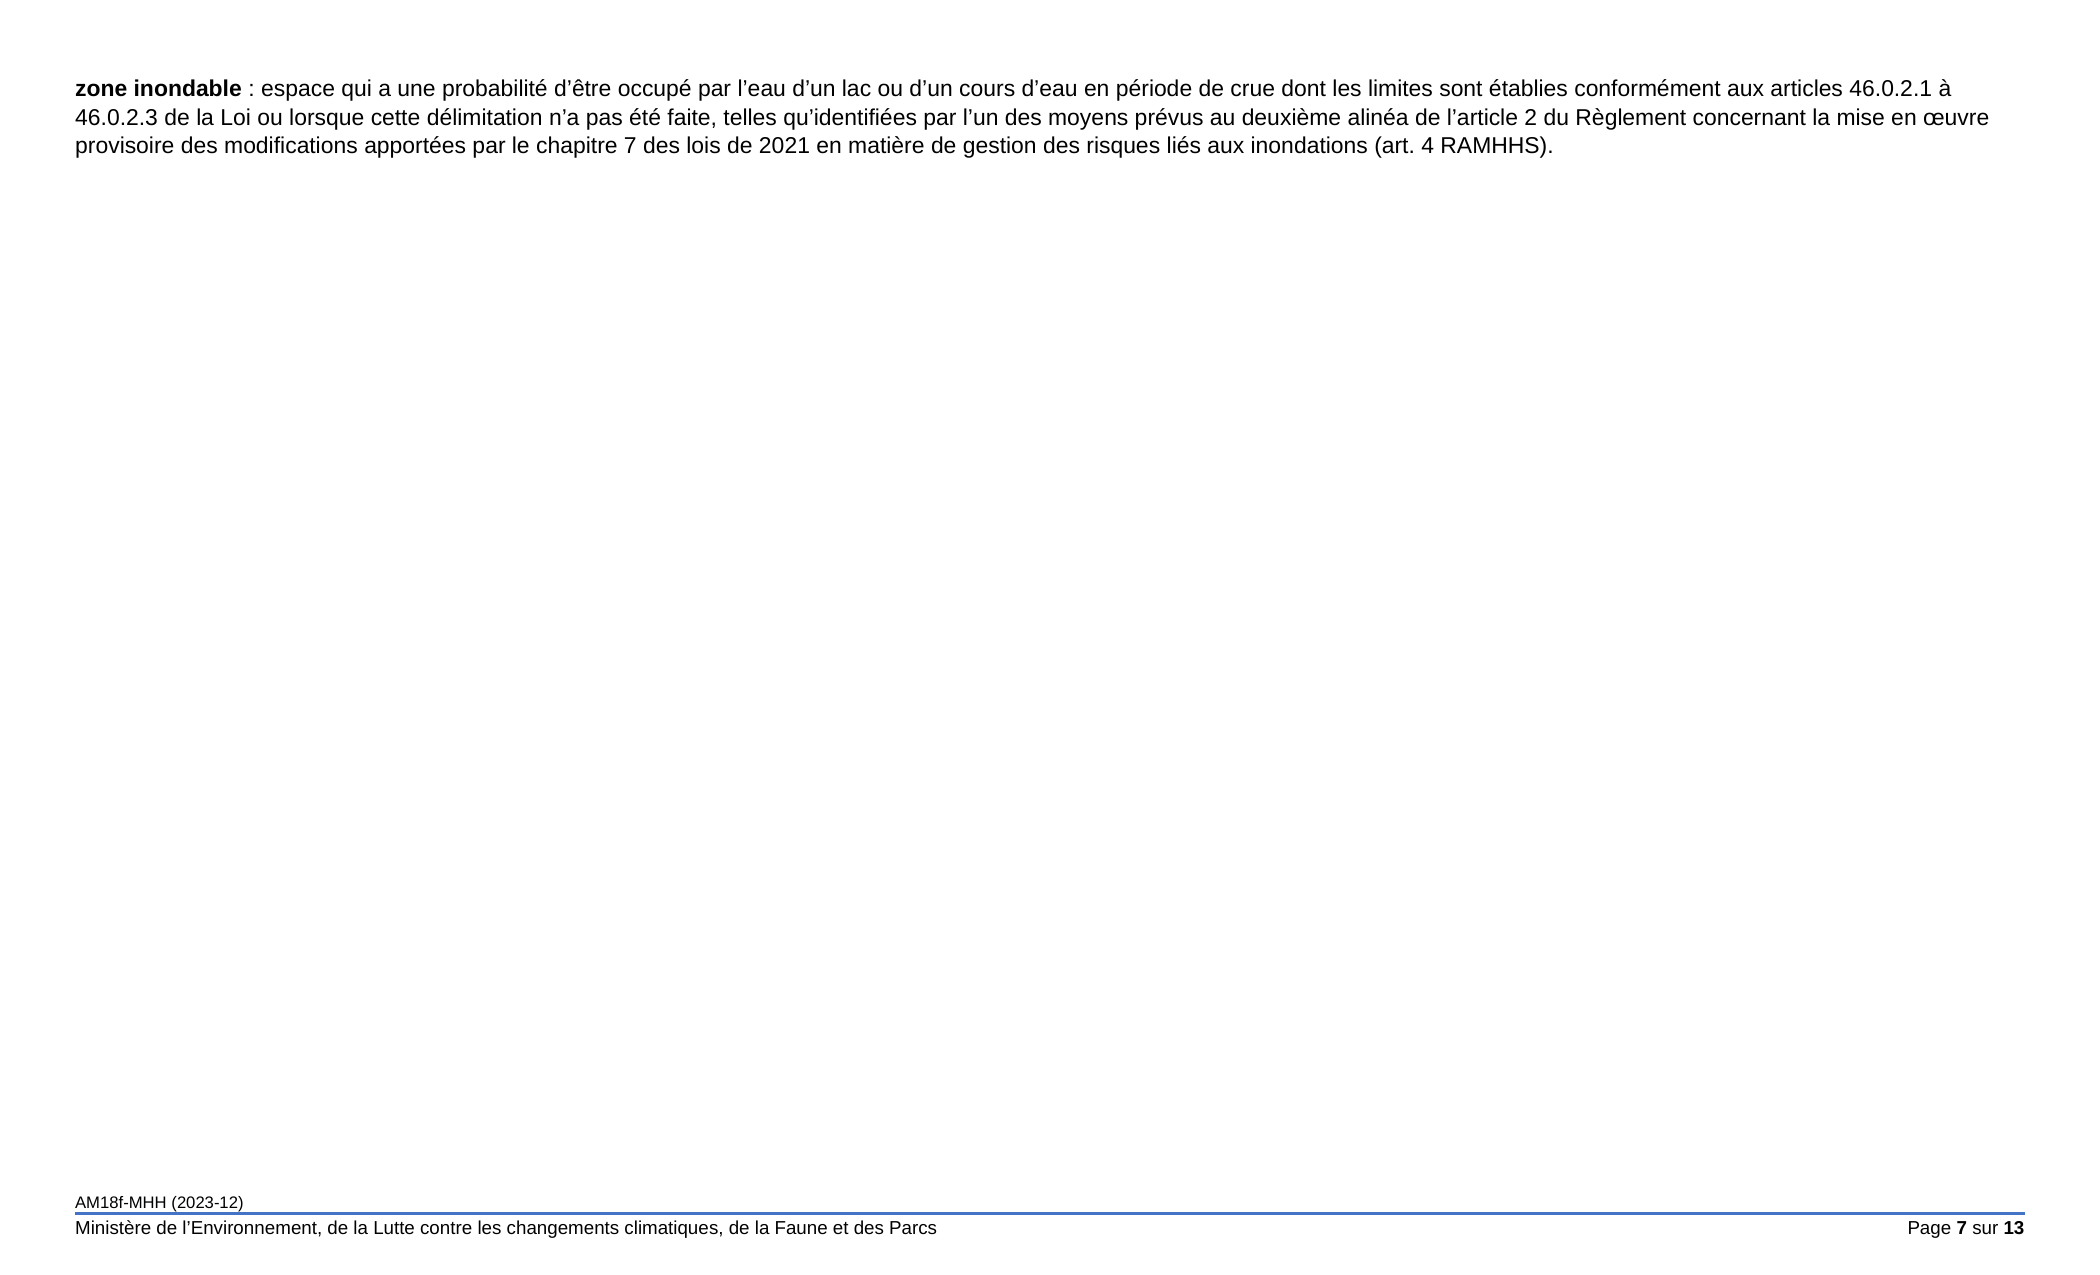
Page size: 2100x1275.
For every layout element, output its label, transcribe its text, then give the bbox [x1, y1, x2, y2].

text zone inondable : espace qui a une probabilité d’être occupé par l’eau d’un lac ou d’un cours d’eau en période de crue dont les limites sont établies conformément aux articles 46.0.2.1 à 46.0.2.3 de la Loi ou lorsque cette délimitation n’a pas été faite, telles qu’identifiées par l’un des moyens prévus au deuxième alinéa de l’article 2 du Règlement concernant la mise en œuvre provisoire des modifications apportées par le chapitre 7 des lois de 2021 en matière de gestion des risques liés aux inondations (art. 4 RAMHHS). [75, 75, 2025, 158]
